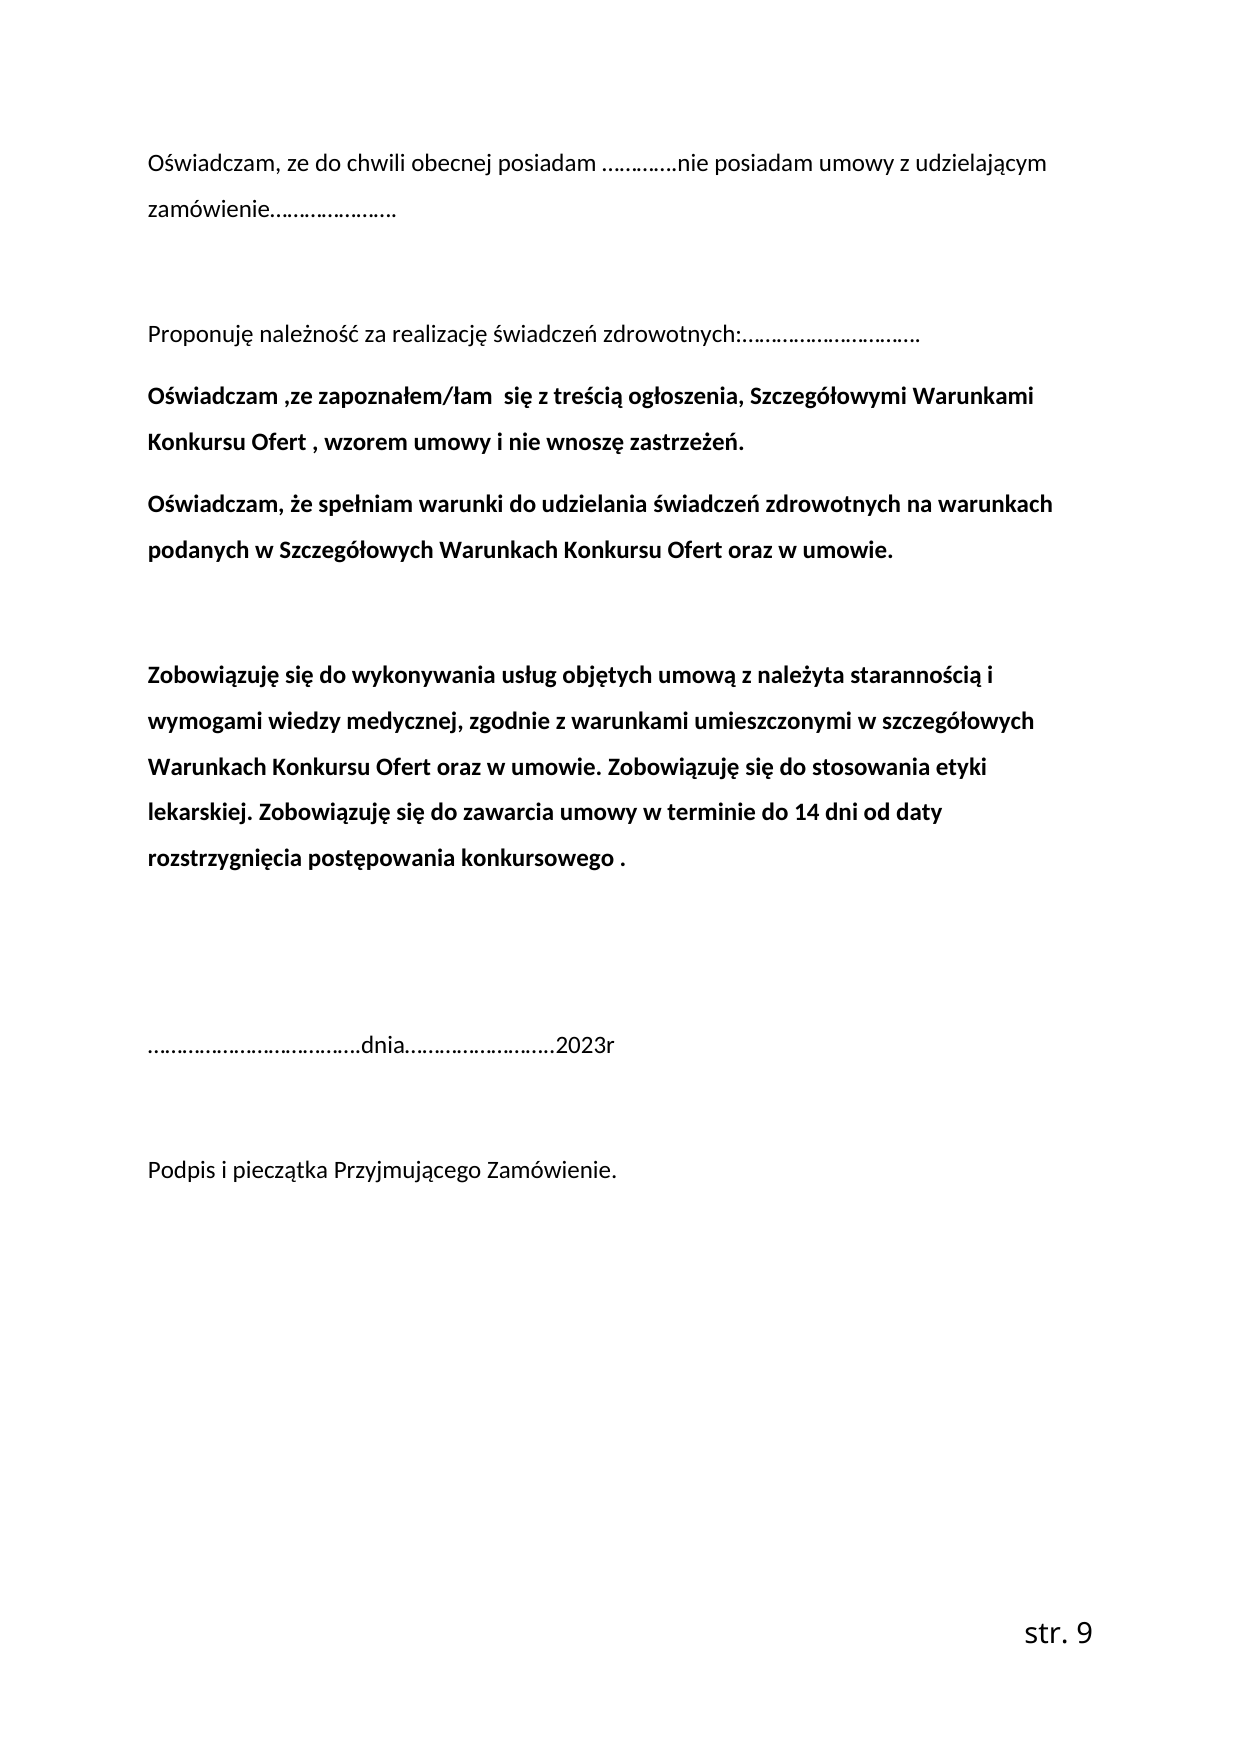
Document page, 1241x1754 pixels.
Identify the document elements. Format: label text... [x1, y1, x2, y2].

text Podpis i pieczątka Przyjmującego Zamówienie. [148, 1154, 1093, 1184]
text Proponuję należność za realizację świadczeń zdrowotnych:…………………………. [148, 318, 1093, 349]
text Oświadczam ,ze zapoznałem/łam się z treścią ogłoszenia, Szczegółowymi Warunkami Konkursu Ofert , wzorem umowy i nie wnoszę zastrzeżeń. [148, 381, 1093, 457]
text Zobowiązuję się do wykonywania usług objętych umową z należyta starannością i wymogami wiedzy medycznej, zgodnie z warunkami umieszczonymi w szczegółowych Warunkach Konkursu Ofert oraz w umowie. Zobowiązuję się do stosowania etyki lekarskiej. Zobowiązuję się do zawarcia umowy w terminie do 14 dni od daty rozstrzygnięcia postępowania konkursowego . [148, 659, 1093, 873]
text Oświadczam, że spełniam warunki do udzielania świadczeń zdrowotnych na warunkach podanych w Szczegółowych Warunkach Konkursu Ofert oraz w umowie. [148, 489, 1093, 565]
text ……………………………….dnia……………………..2023r [148, 1029, 1093, 1060]
text Oświadczam, ze do chwili obecnej posiadam ………….nie posiadam umowy z udzielającym zamówienie…………………. [148, 148, 1093, 224]
